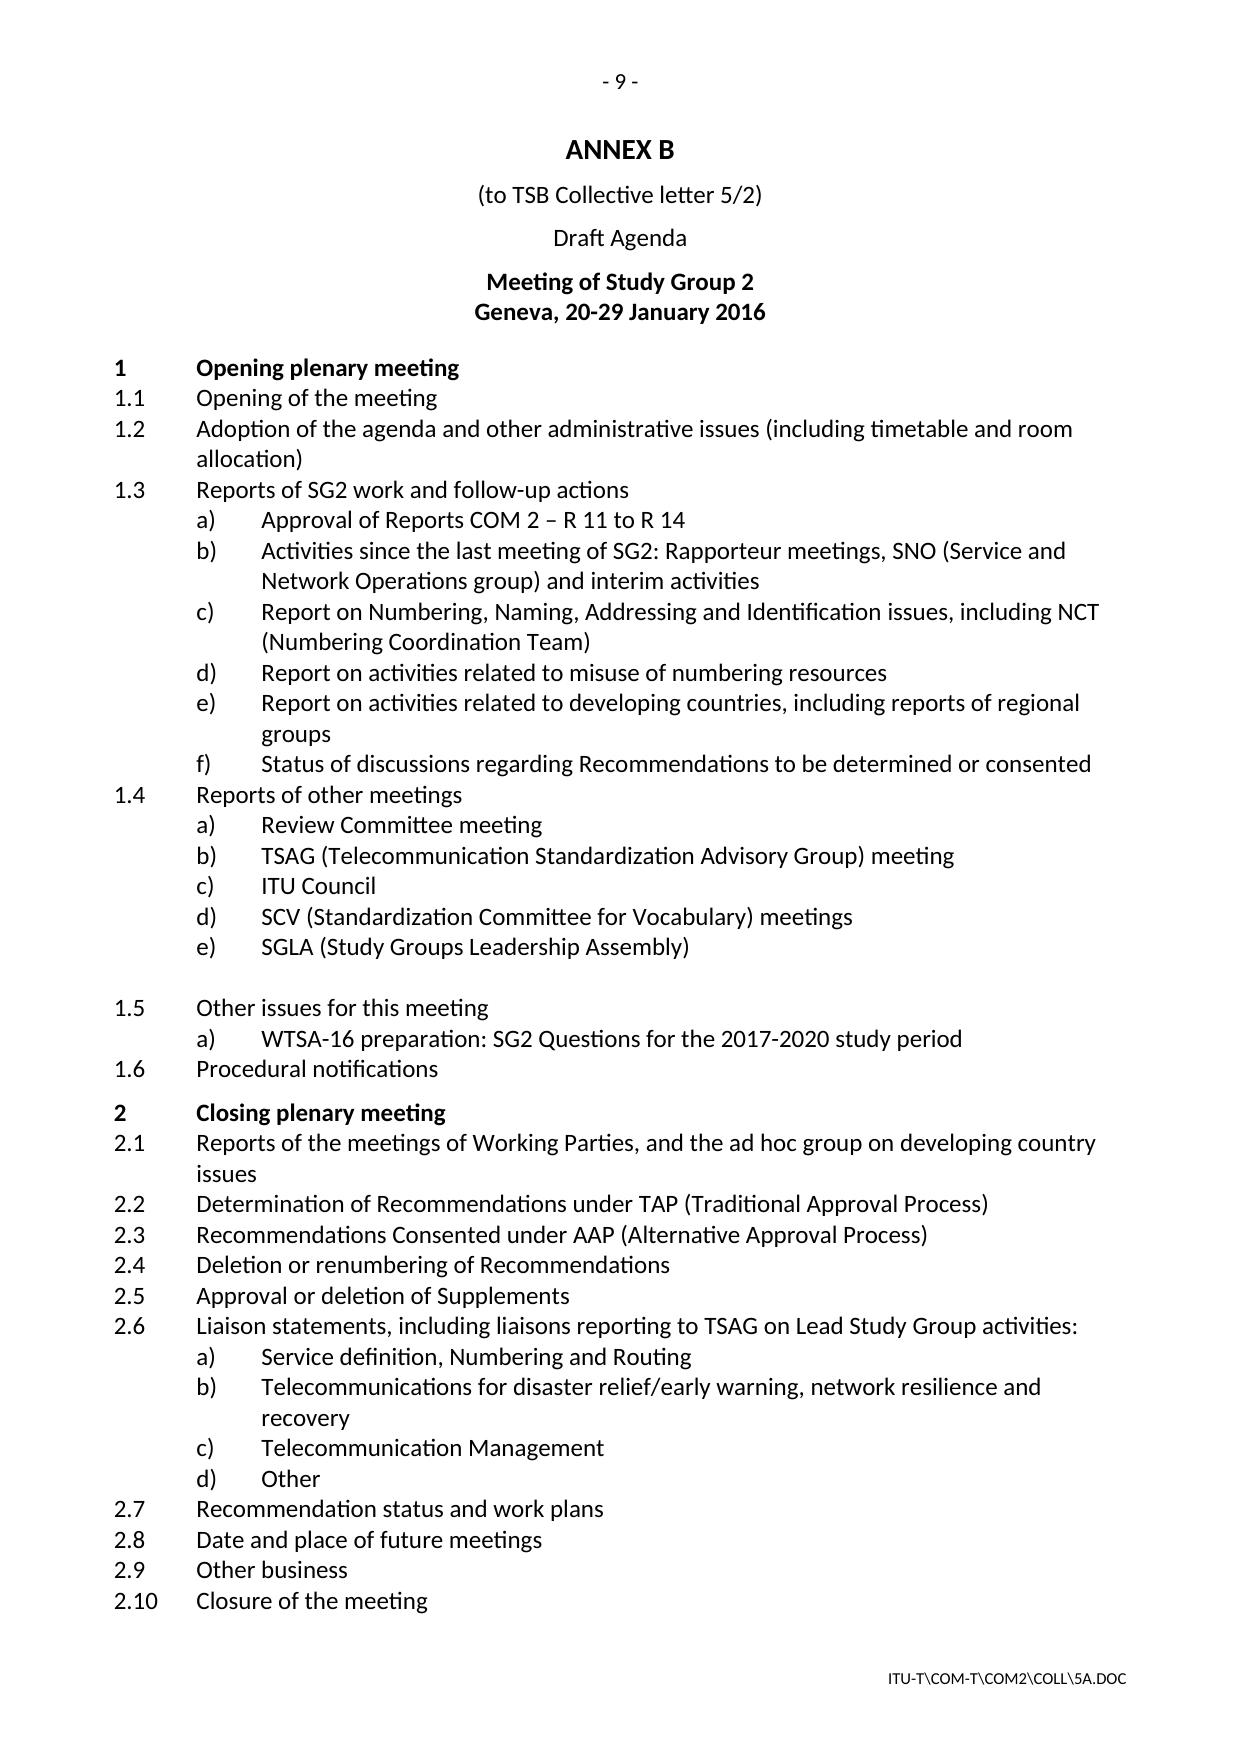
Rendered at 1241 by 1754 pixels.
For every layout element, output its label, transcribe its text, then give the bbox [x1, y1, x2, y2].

text 2.5 Approval or deletion of Supplements [113, 1280, 1127, 1310]
text a) Review Committee meeting [196, 809, 1117, 840]
text (to TSB Collective letter 5/2) [113, 179, 1127, 210]
text 1.2 Adoption of the agenda and other administrative issues (including timetable and room allocation) [113, 413, 1127, 474]
text 2.10 Closure of the meeting [113, 1585, 1127, 1616]
text 2.1 Reports of the meetings of Working Parties, and the ad hoc group on developing country issues [113, 1127, 1127, 1188]
text d) Other [196, 1463, 1117, 1493]
text d) Report on activities related to misuse of numbering resources [196, 657, 1117, 687]
text Draft Agenda [113, 223, 1127, 253]
text a) Approval of Reports COM 2 – R 11 to R 14 [196, 504, 1117, 535]
text d) SCV (Standardization Committee for Vocabulary) meetings [196, 901, 1117, 932]
text b) TSAG (Telecommunication Standardization Advisory Group) meeting [196, 840, 1117, 871]
text 1.6 Procedural notifications [113, 1054, 1127, 1084]
text 1.1 Opening of the meeting [113, 382, 1127, 413]
text 2.8 Date and place of future meetings [113, 1524, 1127, 1554]
text c) Telecommunication Management [196, 1432, 1117, 1463]
text b) Activities since the last meeting of SG2: Rapporteur meetings, SNO (Service and Network Operations group) and interim activities [196, 535, 1117, 596]
text 2.9 Other business [113, 1554, 1127, 1585]
text 2.6 Liaison statements, including liaisons reporting to TSAG on Lead Study Group activities: [113, 1310, 1127, 1341]
text a) Service definition, Numbering and Routing [196, 1341, 1117, 1371]
text a) WTSA-16 preparation: SG2 Questions for the 2017-2020 study period [196, 1023, 1117, 1054]
text c) ITU Council [196, 871, 1117, 901]
text 1 Opening plenary meeting [113, 352, 1127, 382]
text 2.3 Recommendations Consented under AAP (Alternative Approval Process) [113, 1219, 1127, 1249]
text 2.2 Determination of Recommendations under TAP (Traditional Approval Process) [113, 1188, 1127, 1219]
text e) SGLA (Study Groups Leadership Assembly) [196, 932, 1117, 962]
text 1.3 Reports of SG2 work and follow-up actions [113, 474, 1127, 504]
text e) Report on activities related to developing countries, including reports of regional groups [196, 687, 1117, 748]
text 1.5 Other issues for this meeting [113, 993, 1127, 1023]
text Meeting of Study Group 2 Geneva, 20-29 January 2016 [113, 266, 1127, 327]
text 2.7 Recommendation status and work plans [113, 1493, 1127, 1524]
text c) Report on Numbering, Naming, Addressing and Identification issues, including NCT (Numbering Coordination Team) [196, 596, 1117, 657]
text b) Telecommunications for disaster relief/early warning, network resilience and recovery [196, 1371, 1117, 1432]
text 2.4 Deletion or renumbering of Recommendations [113, 1249, 1127, 1280]
text f) Status of discussions regarding Recommendations to be determined or consented [196, 748, 1117, 779]
text ANNEX B [113, 131, 1127, 167]
text 2 Closing plenary meeting [113, 1097, 1127, 1127]
text 1.4 Reports of other meetings [113, 779, 1127, 809]
